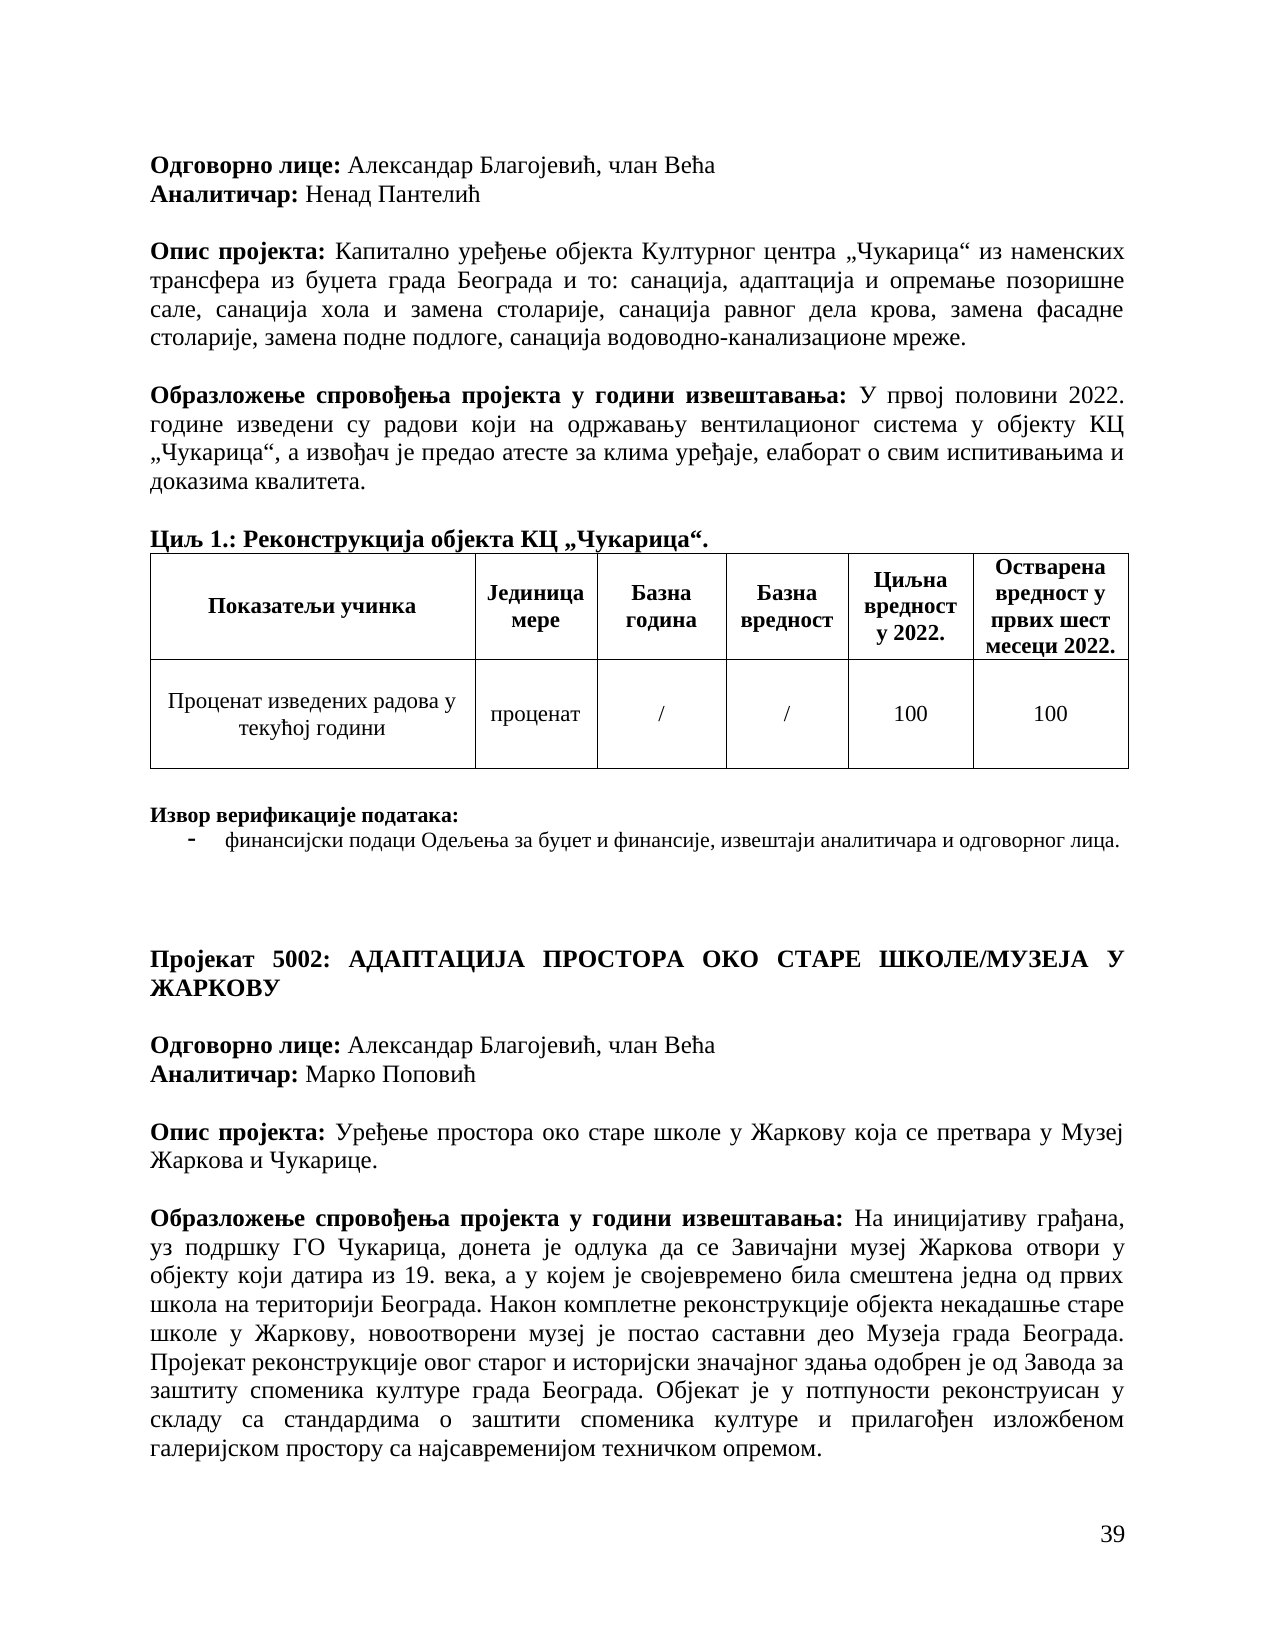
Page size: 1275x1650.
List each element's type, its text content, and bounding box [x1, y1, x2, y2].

table_cell / [598, 660, 726, 768]
table_header Базна вредност [727, 554, 848, 658]
table_cell / [727, 660, 848, 768]
text Одговорно лице: Александар Благојевић, члан Већа [150, 150, 1125, 179]
text Аналитичар: Марко Поповић [150, 1059, 1125, 1088]
table_cell 100 [849, 660, 973, 768]
text Опис пројекта: Капитално уређење објекта Културног центра „Чукарица“ из наменских трансфера из буџета града Београда и то: санација, адаптација и опремање позоришне сале, санација хола и замена столарије, санација равног дела крова, замена фасадне столарије, замена подне подлоге, санација водоводно-канализационе мреже. [150, 236, 1125, 351]
text Аналитичар: Ненад Пантелић [150, 179, 1125, 207]
table_header Јединица мере [476, 554, 597, 658]
text Пројекат 5002: АДАПТАЦИЈА ПРОСТОРА ОКО СТАРЕ ШКОЛЕ/МУЗЕЈА У ЖАРКОВУ [150, 944, 1125, 1002]
table_cell Проценат изведених радова у текућој години [151, 660, 475, 768]
text Одговорно лице: Александар Благојевић, члан Већа [150, 1031, 1125, 1059]
text Образложење спровођења пројекта у години извештавања: На иницијативу грађана, уз подршку ГО Чукарица, донета је одлука да се Завичајни музеј Жаркова отвори у објекту који датира из 19. века, а у којем је својевремено била смештена једна од првих школа на територији Београда. Након комплетне реконструкције објекта некадашње старе школе у Жаркову, новоотворени музеј је постао саставни део Музеја града Београда. Пројекат реконструкције овог старог и историјски значајног здања одобрен је од Завода за заштиту споменика културе града Београда. Објекат је у потпуности реконструисан у складу са стандардима о заштити споменика културе и прилагођен изложбеном галеријском простору са најсавременијом техничком опремом. [150, 1203, 1125, 1462]
text Образложење спровођења пројекта у години извештавања: У првој половини 2022. године изведени су радови који на одржавању вентилационог система у објекту КЦ „Чукарица“, а извођач је предао атесте за клима уређаје, елаборат о свим испитивањима и доказима квалитета. [150, 380, 1125, 495]
list финансијски подаци Одељења за буџет и финансије, извештаји аналитичара и одговорног лица. [187, 827, 1125, 853]
table_cell 100 [974, 660, 1128, 768]
text Опис пројекта: Уређење простора око старе школе у Жаркову која се претвара у Музеј Жаркова и Чукарице. [150, 1117, 1125, 1174]
table_header Показатељи учинка [151, 554, 475, 658]
table_cell проценат [476, 660, 597, 768]
text Извор верификације података: [150, 802, 1125, 827]
table_header Циљна вредност у 2022. [849, 554, 973, 658]
text Циљ 1.: Реконструкција објекта КЦ „Чукарица“. [150, 524, 1125, 552]
table_header Остварена вредност у првих шест месеци 2022. [974, 554, 1128, 658]
table_header Базна година [598, 554, 726, 658]
